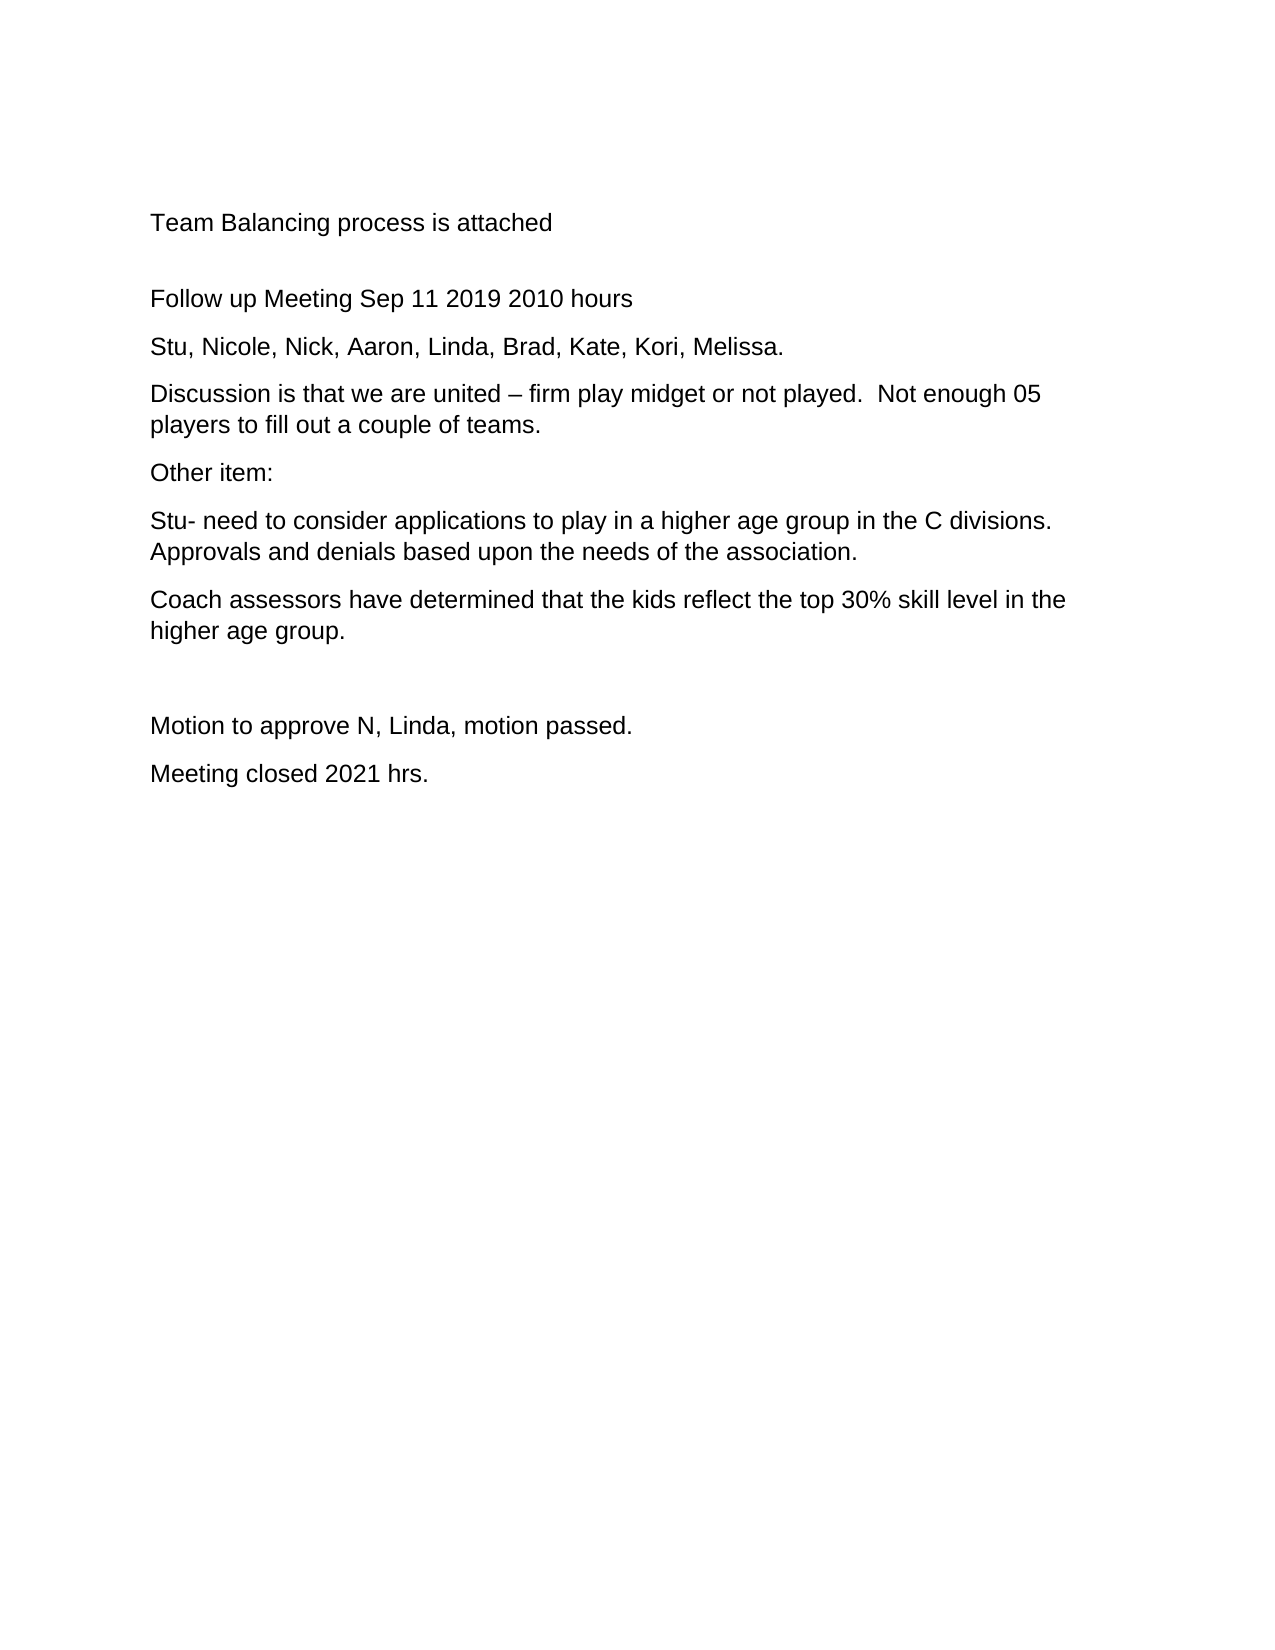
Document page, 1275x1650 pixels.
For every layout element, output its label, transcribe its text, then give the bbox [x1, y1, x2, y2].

text Other item: [150, 458, 1125, 487]
text Motion to approve N, Linda, motion passed. [150, 711, 1125, 740]
text Stu- need to consider applications to play in a higher age group in the C divisions. Approvals and denials based upon the needs of the association. [150, 506, 1125, 566]
text Team Balancing process is attached [150, 207, 1125, 236]
text Stu, Nicole, Nick, Aaron, Linda, Brad, Kate, Kori, Melissa. [150, 332, 1125, 360]
text Follow up Meeting Sep 11 2019 2010 hours [150, 284, 1125, 313]
text Coach assessors have determined that the kids reflect the top 30% skill level in the higher age group. [150, 584, 1125, 644]
text Meeting closed 2021 hrs. [150, 759, 1125, 787]
text Discussion is that we are united – firm play midget or not played. Not enough 05 players to fill out a couple of teams. [150, 379, 1125, 439]
